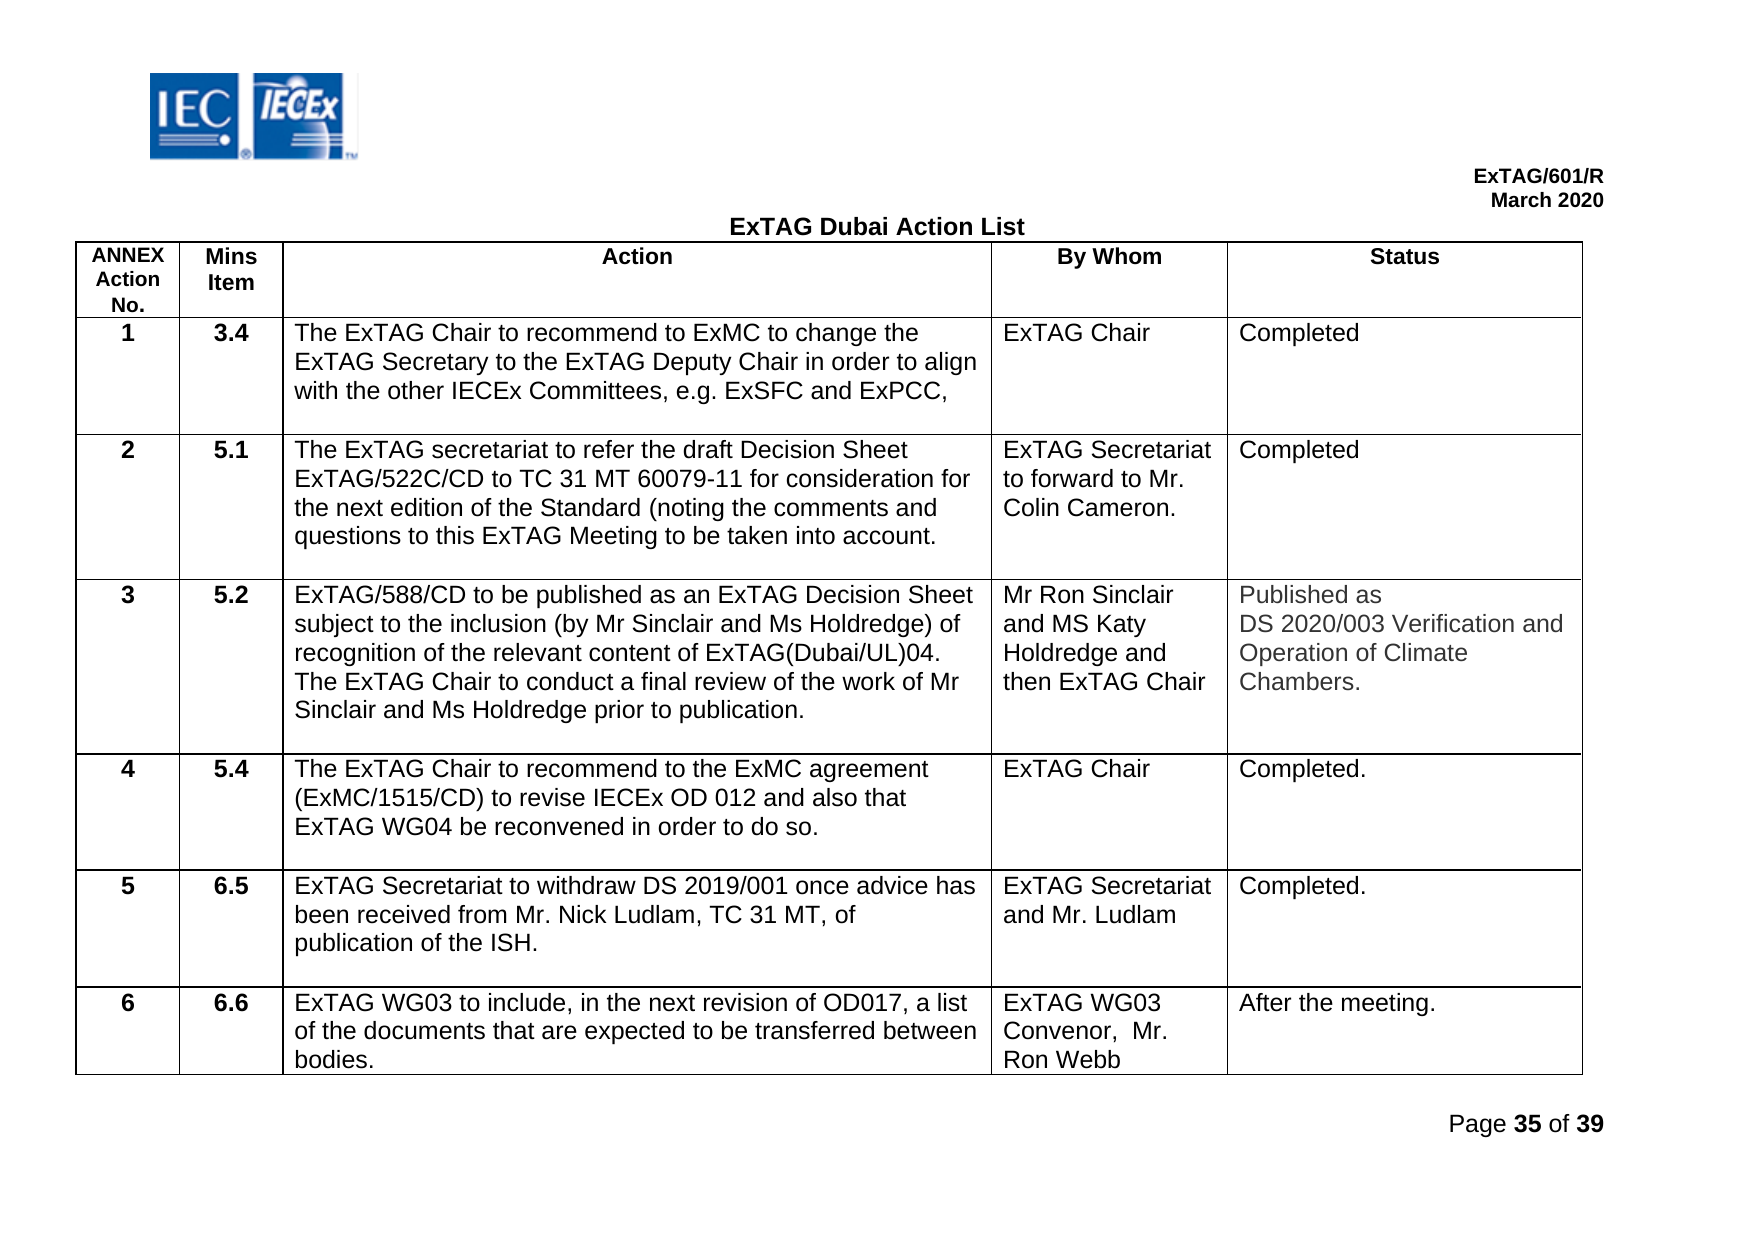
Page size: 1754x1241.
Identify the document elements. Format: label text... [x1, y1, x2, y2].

table_cell 6 [77, 988, 179, 1074]
table_cell Completed. [1228, 753, 1582, 869]
table_cell ExTAG Chair [992, 318, 1227, 433]
table_cell Completed [1228, 317, 1582, 433]
table_cell 3.4 [180, 318, 282, 433]
table_cell ExTAG WG03 to include, in the next revision of OD017, a list of the documents that are expected to be transferred between bodies. [284, 988, 991, 1074]
table_cell ExTAG Chair [992, 755, 1227, 869]
table_header ANNEX Action No. [77, 243, 179, 317]
table_cell After the meeting. [1228, 986, 1582, 1074]
table_cell Mr Ron Sinclair and MS Katy Holdredge and then ExTAG Chair [992, 580, 1227, 753]
table_cell 3 [77, 580, 179, 753]
table_cell 1 [77, 318, 179, 433]
table_cell ExTAG Secretariat and Mr. Ludlam [992, 871, 1227, 986]
table_cell The ExTAG secretariat to refer the draft Decision Sheet ExTAG/522C/CD to TC 31 MT 60079-11 for consideration for the next edition of the Standard (noting the comments and questions to this ExTAG Meeting to be taken into account. [284, 435, 991, 579]
table_cell The ExTAG Chair to recommend to the ExMC agreement (ExMC/1515/CD) to revise IECEx OD 012 and also that ExTAG WG04 be reconvened in order to do so. [284, 755, 991, 869]
table_cell 5.1 [180, 435, 282, 579]
table_cell ExTAG/588/CD to be published as an ExTAG Decision Sheet subject to the inclusion (by Mr Sinclair and Ms Holdredge) of recognition of the relevant content of ExTAG(Dubai/UL)04. The ExTAG Chair to conduct a final review of the work of Mr Sinclair and Ms Holdredge prior to publication. [284, 580, 991, 753]
table_cell Completed [1228, 434, 1582, 579]
table_cell Completed. [1228, 869, 1582, 986]
table_cell Published as DS 2020/003 Verification and Operation of Climate Chambers. [1228, 579, 1582, 753]
table_cell 5.2 [180, 580, 282, 753]
table_cell ExTAG Secretariat to withdraw DS 2019/001 once advice has been received from Mr. Nick Ludlam, TC 31 MT, of publication of the ISH. [284, 871, 991, 986]
table_header Action [284, 243, 991, 317]
table_cell 6.6 [180, 988, 282, 1074]
table_header Mins Item [180, 243, 282, 317]
table_cell ExTAG WG03 Convenor, Mr. Ron Webb [992, 988, 1227, 1074]
table_header Status [1228, 243, 1582, 317]
picture [150, 73, 363, 165]
table_cell The ExTAG Chair to recommend to ExMC to change the ExTAG Secretary to the ExTAG Deputy Chair in order to align with the other IECEx Committees, e.g. ExSFC and ExPCC, [284, 318, 991, 433]
table_cell 5 [77, 871, 179, 986]
table_cell 4 [77, 755, 179, 869]
table_cell 2 [77, 435, 179, 579]
table_header By Whom [992, 243, 1227, 317]
table_cell ExTAG Secretariat to forward to Mr. Colin Cameron. [992, 435, 1227, 579]
table_cell 6.5 [180, 871, 282, 986]
table_cell 5.4 [180, 755, 282, 869]
